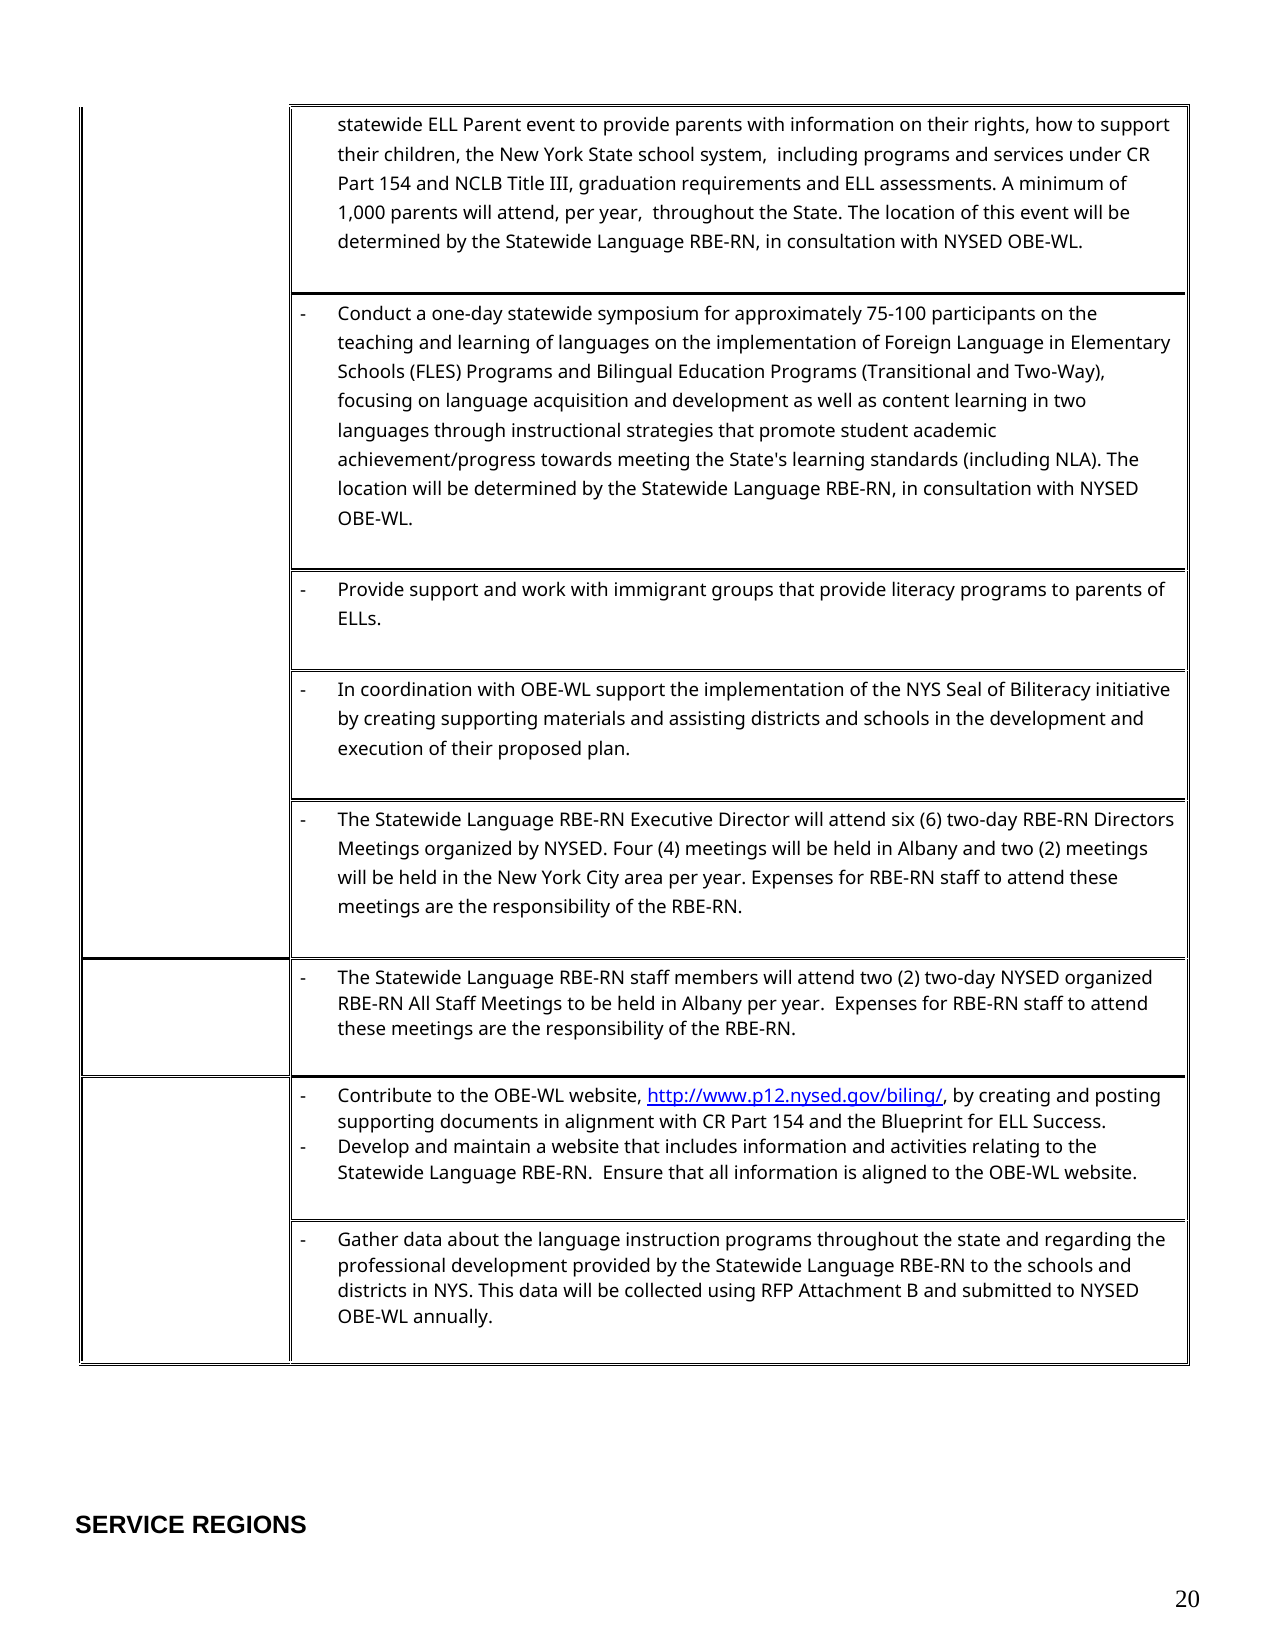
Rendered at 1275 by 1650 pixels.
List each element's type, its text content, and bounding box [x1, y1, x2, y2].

table_cell The Statewide Language RBE-RN staff members will attend two (2) two-day NYSED organized RBE-RN All Staff Meetings to be held in Albany per year. Expenses for RBE-RN staff to attend these meetings are the responsibility of the RBE-RN. [291, 957, 1188, 1075]
table_cell [83, 960, 289, 1075]
table_cell Contribute to the OBE-WL website, http://www.p12.nysed.gov/biling/, by creating and posting supporting documents in alignment with CR Part 154 and the Blueprint for ELL Success. Develop and maintain a website that includes information and activities relating to the Statewide Language RBE-RN. Ensure that all information is aligned to the OBE-WL website. [292, 1075, 1187, 1219]
table_cell In coordination with OBE-WL support the implementation of the NYS Seal of Biliteracy initiative by creating supporting materials and assisting districts and schools in the development and execution of their proposed plan. [292, 669, 1187, 798]
table_cell [83, 798, 289, 957]
table_cell Gather data about the language instruction programs throughout the state and regarding the professional development provided by the Statewide Language RBE-RN to the schools and districts in NYS. This data will be collected using RFP Attachment B and submitted to NYSED OBE-WL annually. [291, 1219, 1188, 1363]
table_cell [291, 107, 1187, 292]
table_cell [81, 1219, 291, 1363]
table_cell [83, 1078, 289, 1219]
table_cell Conduct a one-day statewide symposium for approximately 75-100 participants on the teaching and learning of languages on the implementation of Foreign Language in Elementary Schools (FLES) Programs and Bilingual Education Programs (Transitional and Two-Way), focusing on language acquisition and development as well as content learning in two languages through instructional strategies that promote student academic achievement/progress towards meeting the State's learning standards (including NLA). The location will be determined by the Statewide Language RBE-RN, in consultation with NYSED OBE-WL. [292, 292, 1187, 568]
text SERVICE REGIONS [75, 1509, 1200, 1538]
table_cell The Statewide Language RBE-RN Executive Director will attend six (6) two-day RBE-RN Directors Meetings organized by NYSED. Four (4) meetings will be held in Albany and two (2) meetings will be held in the New York City area per year. Expenses for RBE-RN staff to attend these meetings are the responsibility of the RBE-RN. [292, 798, 1187, 957]
table_cell Provide support and work with immigrant groups that provide literacy programs to parents of ELLs. [292, 568, 1187, 668]
